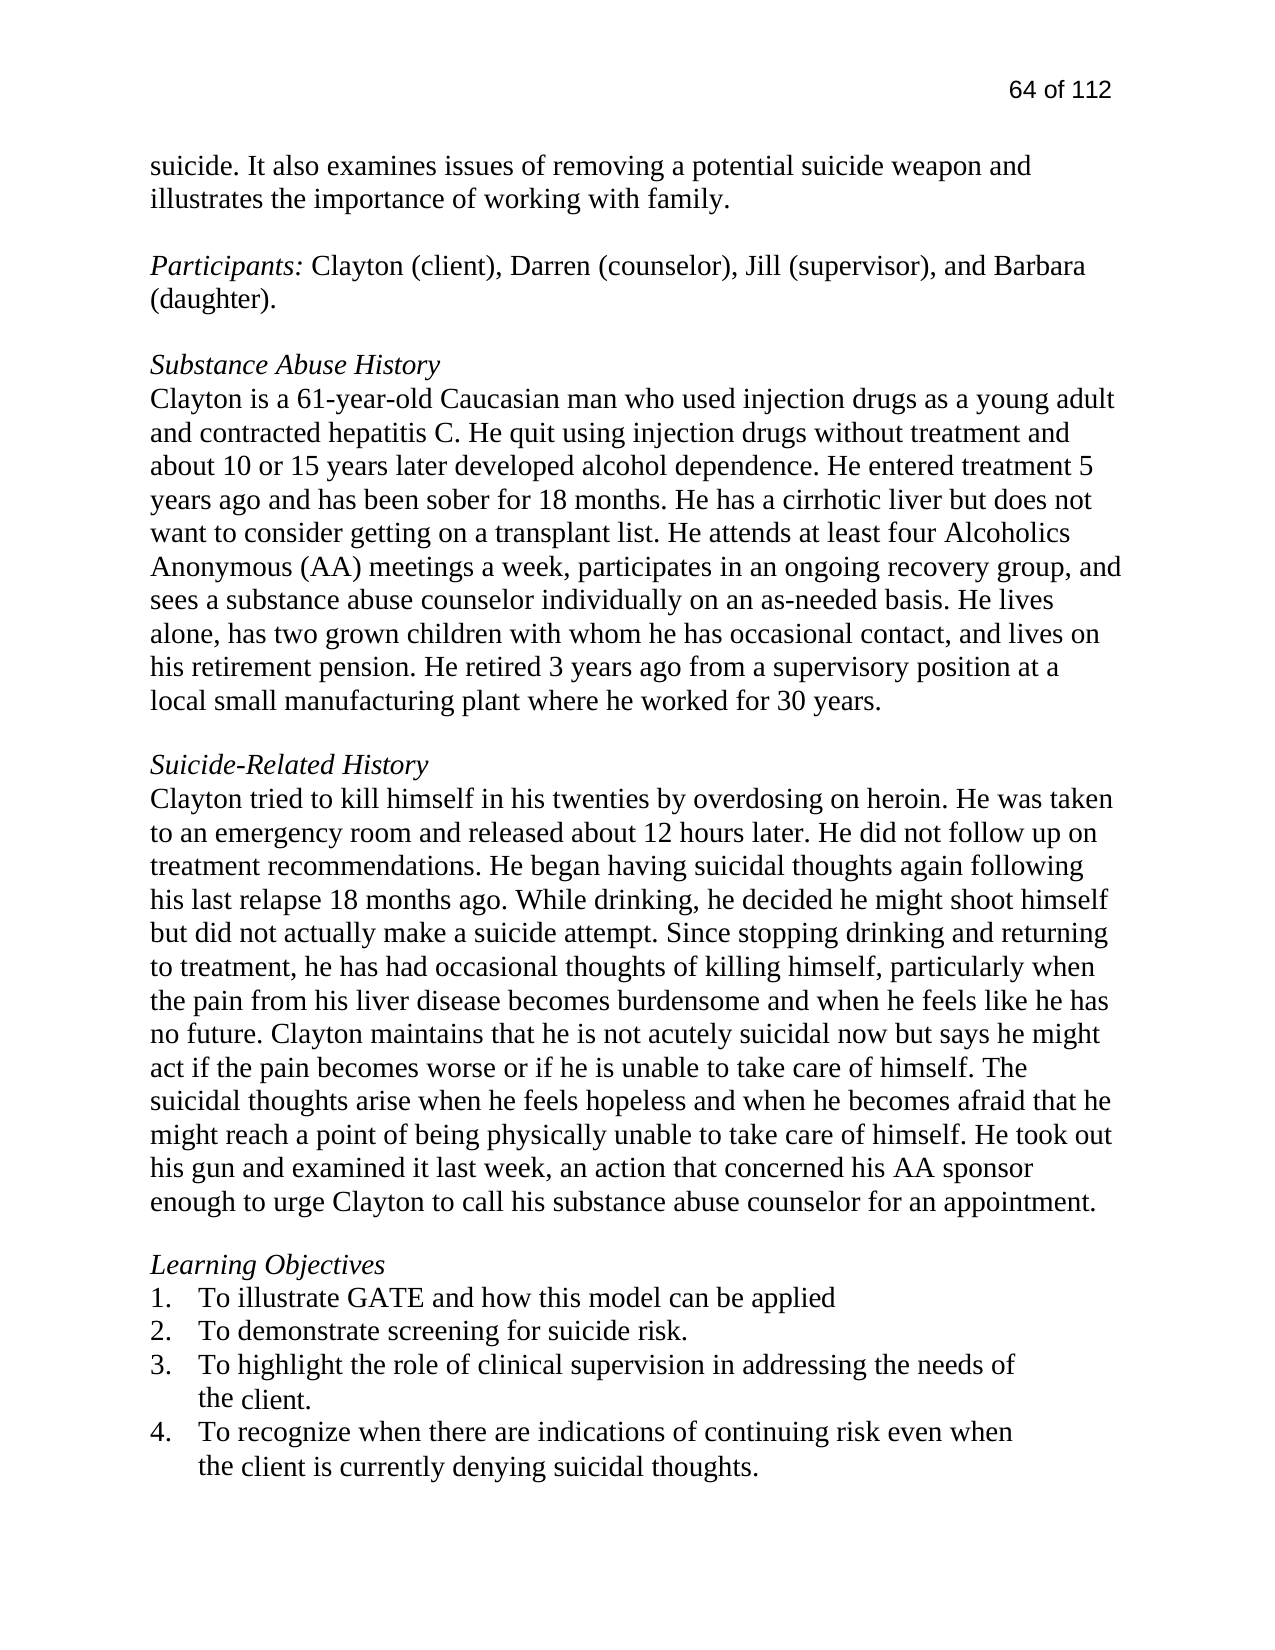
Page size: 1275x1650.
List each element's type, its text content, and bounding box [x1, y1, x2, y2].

text Suicide-Related History [150, 748, 1223, 781]
text suicide. It also examines issues of removing a potential suicide weapon and illustrates the importance of working with family. [150, 148, 1100, 215]
text Learning Objectives [150, 1248, 1223, 1281]
text Clayton is a 61-year-old Caucasian man who used injection drugs as a young adult and contracted hepatitis C. He quit using injection drugs without treatment and about 10 or 15 years later developed alcohol dependence. He entered treatment 5 years ago and has been sober for 18 months. He has a cirrhotic liver but does not want to consider getting on a transplant list. He attends at least four Alcoholics Anonymous (AA) meetings a week, participates in an ongoing recovery group, and sees a substance abuse counselor individually on an as-needed basis. He lives alone, has two grown children with whom he has occasional contact, and lives on his retirement pension. He retired 3 years ago from a supervisory position at a local small manufacturing plant where he worked for 30 years. [150, 381, 1123, 717]
text Participants: Clayton (client), Darren (counselor), Jill (supervisor), and Barbara (daughter). [150, 248, 1100, 315]
list To highlight the role of clinical supervision in addressing the needs of the client. [150, 1349, 1056, 1415]
list To illustrate GATE and how this model can be applied [150, 1281, 1223, 1315]
text Substance Abuse History [150, 348, 1223, 381]
list To demonstrate screening for suicide risk. [150, 1315, 1223, 1348]
list To recognize when there are indications of continuing risk even when the client is currently denying suicidal thoughts. [150, 1416, 1054, 1483]
text Clayton tried to kill himself in his twenties by overdosing on heroin. He was taken to an emergency room and released about 12 hours later. He did not follow up on treatment recommendations. He began having suicidal thoughts again following his last relapse 18 months ago. While drinking, he decided he might shoot himself but did not actually make a suicide attempt. Since stopping drinking and returning to treatment, he has had occasional thoughts of killing himself, particularly when the pain from his liver disease becomes burdensome and when he feels like he has no future. Clayton maintains that he is not acutely suicidal now but says he might act if the pain becomes worse or if he is unable to take care of himself. The suicidal thoughts arise when he feels hopeless and when he becomes afraid that he might reach a point of being physically unable to take care of himself. He took out his gun and examined it last week, an action that concerned his AA sponsor enough to urge Clayton to call his substance abuse counselor for an appointment. [150, 781, 1125, 1217]
